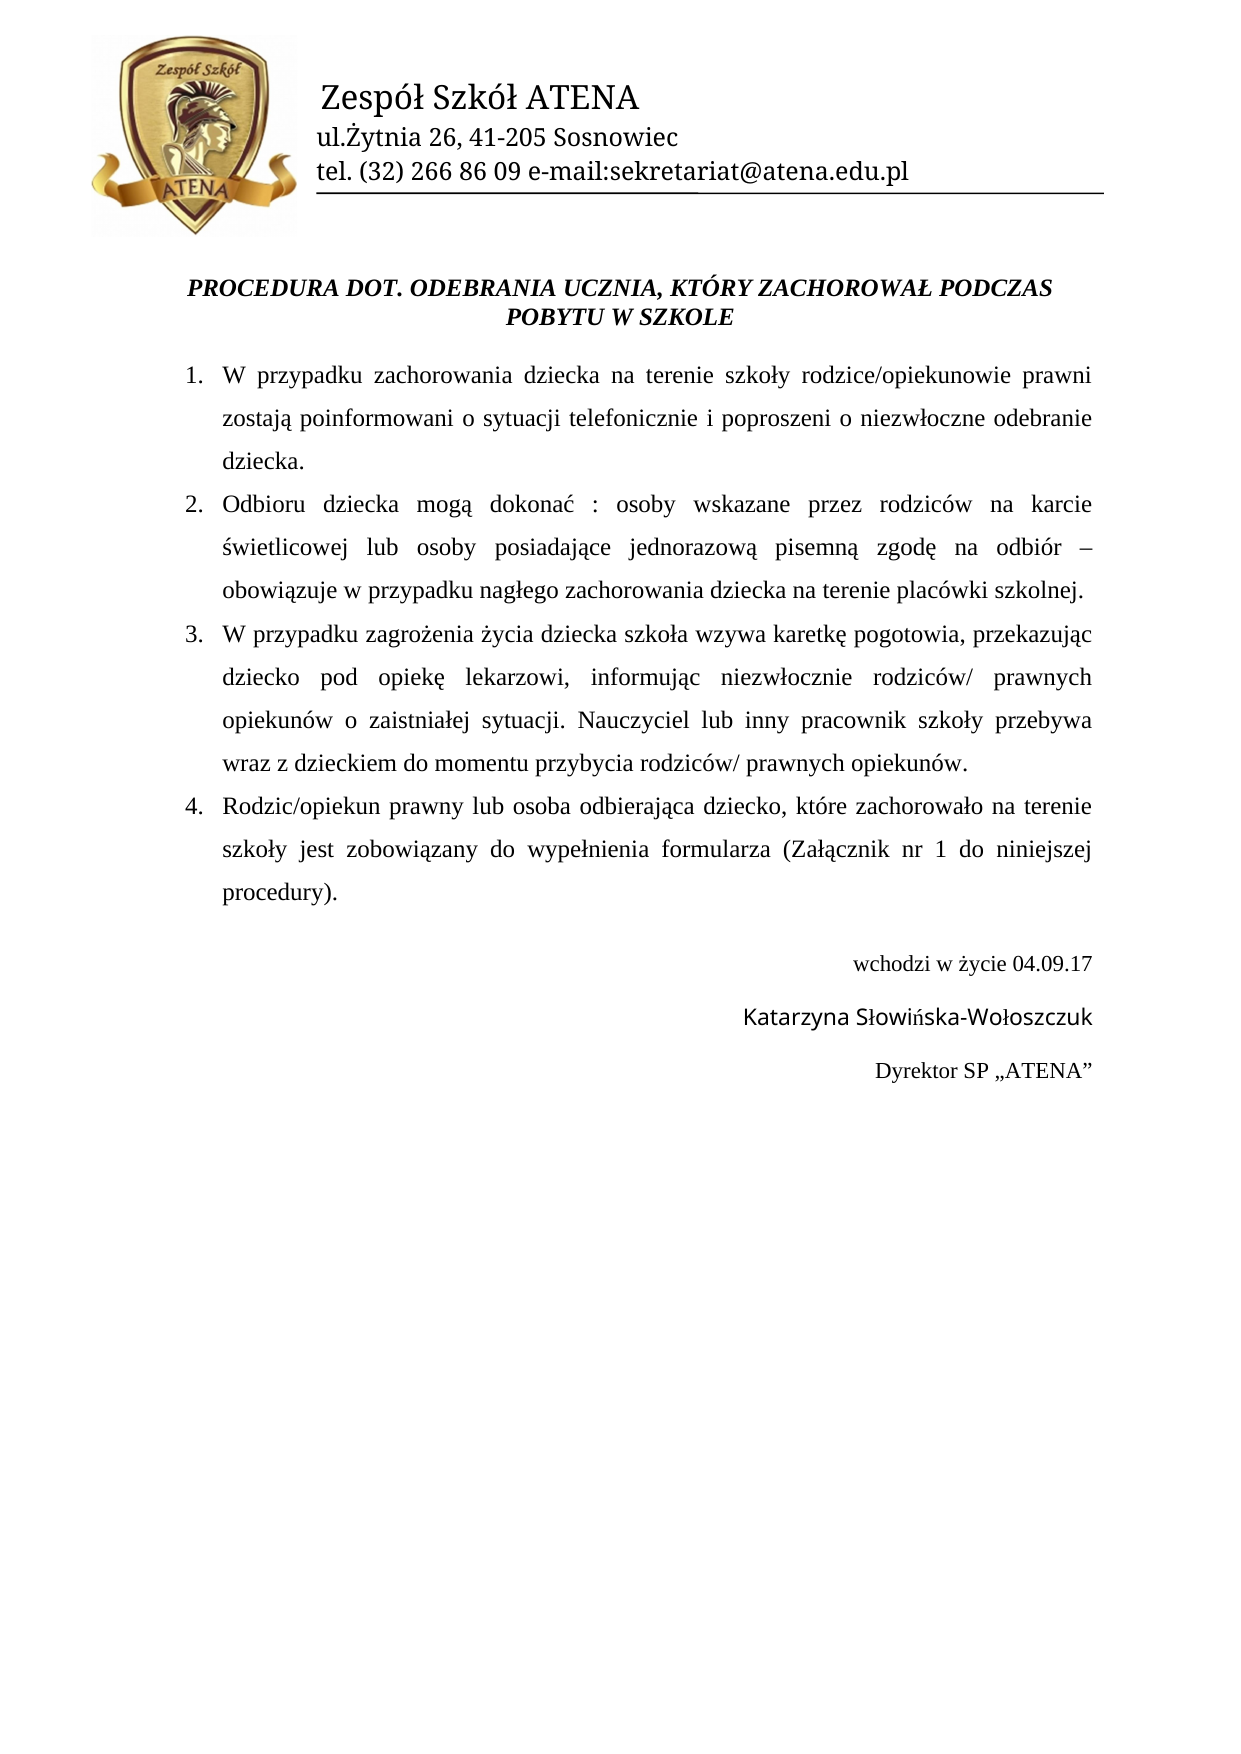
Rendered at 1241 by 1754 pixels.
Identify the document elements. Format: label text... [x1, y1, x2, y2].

list W przypadku zachorowania dziecka na terenie szkoły rodzice/opiekunowie prawni zostają poinformowani o sytuacji telefonicznie i poproszeni o niezwłoczne odebranie dziecka. [185, 360, 1093, 475]
picture [91, 35, 298, 237]
text wchodzi w życie 04.09.17 [148, 950, 1093, 976]
text Dyrektor SP „ATENA” [148, 1057, 1093, 1084]
list W przypadku zagrożenia życia dziecka szkoła wzywa karetkę pogotowia, przekazując dziecko pod opiekę lekarzowi, informując niezwłocznie rodziców/ prawnych opiekunów o zaistniałej sytuacji. Nauczyciel lub inny pracownik szkoły przebywa wraz z dzieckiem do momentu przybycia rodziców/ prawnych opiekunów. [185, 619, 1093, 777]
text Katarzyna Słowińska-Wołoszczuk [148, 1001, 1093, 1032]
list Odbioru dziecka mogą dokonać : osoby wskazane przez rodziców na karcie świetlicowej lub osoby posiadające jednorazową pisemną zgodę na odbiór – obowiązuje w przypadku nagłego zachorowania dziecka na terenie placówki szkolnej. [185, 489, 1093, 604]
list Rodzic/opiekun prawny lub osoba odbierająca dziecko, które zachorowało na terenie szkoły jest zobowiązany do wypełnienia formularza (Załącznik nr 1 do niniejszej procedury). [185, 791, 1093, 906]
text PROCEDURA DOT. ODEBRANIA UCZNIA, KTÓRY ZACHOROWAŁ PODCZAS POBYTU W SZKOLE [148, 273, 1093, 331]
